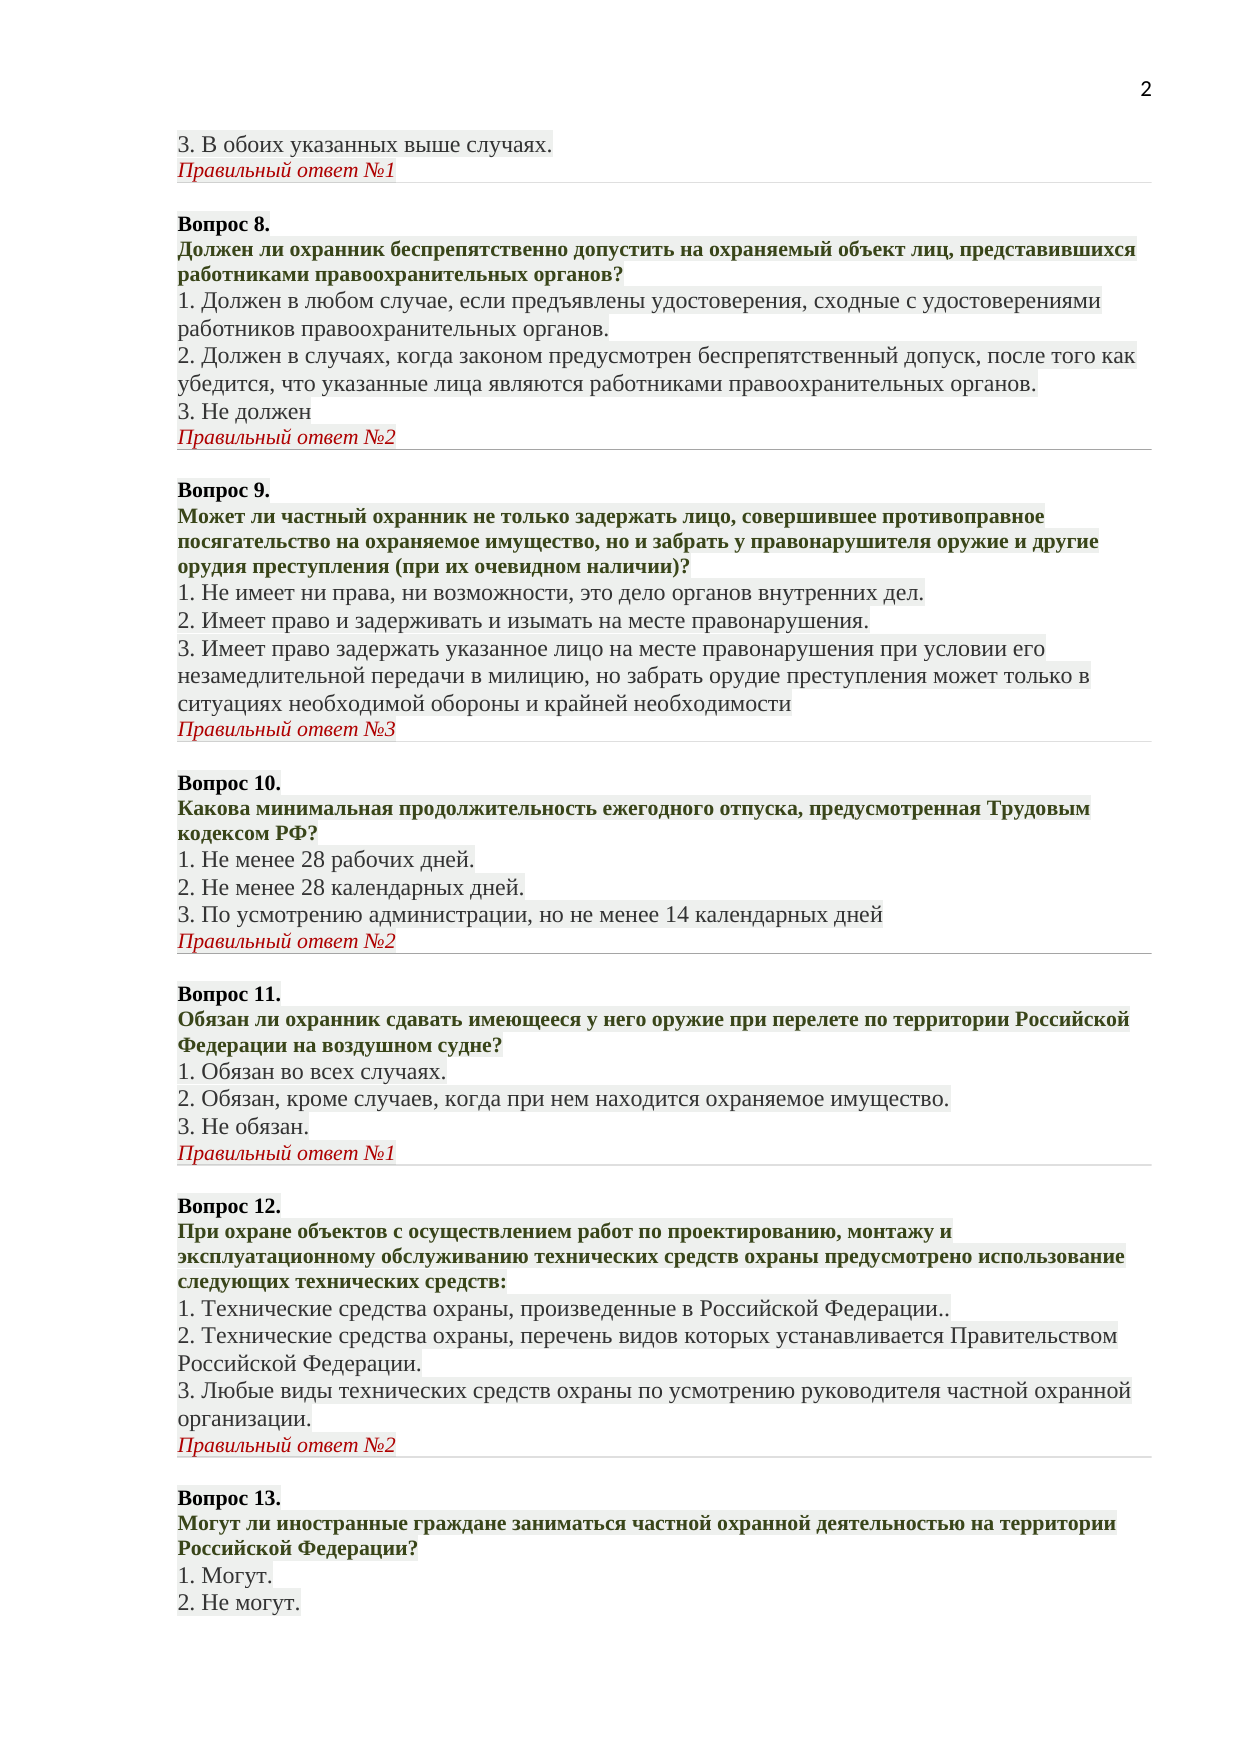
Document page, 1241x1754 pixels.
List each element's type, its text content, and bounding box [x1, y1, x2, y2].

text Вопрос 9. Может ли частный охранник не только задержать лицо, совершившее противоправное посягательство на охраняемое имущество, но и забрать у правонарушителя оружие и другие орудия преступления (при их очевидном наличии)? 1. Не имеет ни права, ни возможности, это дело органов внутренних дел. 2. Имеет право и задерживать и изымать на месте правонарушения. 3. Имеет право задержать указанное лицо на месте правонарушения при условии его незамедлительной передачи в милицию, но забрать орудие преступления может только в ситуациях необходимой обороны и крайней необходимости Правильный ответ №3 [177, 477, 1152, 741]
text Вопрос 12. При охране объектов с осуществлением работ по проектированию, монтажу и эксплуатационному обслуживанию технических средств охраны предусмотрено использование следующих технических средств: 1. Технические средства охраны, произведенные в Российской Федерации.. 2. Технические средства охраны, перечень видов которых устанавливается Правительством Российской Федерации. 3. Любые виды технических средств охраны по усмотрению руководителя частной охранной организации. Правильный ответ №2 [177, 1193, 1152, 1456]
text Вопрос 8. Должен ли охранник беспрепятственно допустить на охраняемый объект лиц, представившихся работниками правоохранительных органов? 1. Должен в любом случае, если предъявлены удостоверения, сходные с удостоверениями работников правоохранительных органов. 2. Должен в случаях, когда законом предусмотрен беспрепятственный допуск, после того как убедится, что указанные лица являются работниками правоохранительных органов. 3. Не должен Правильный ответ №2 [270, 211, 1152, 449]
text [177, 130, 1152, 182]
text Вопрос 10. Какова минимальная продолжительность ежегодного отпуска, предусмотренная Трудовым кодексом РФ? 1. Не менее 28 рабочих дней. 2. Не менее 28 календарных дней. 3. По усмотрению администрации, но не менее 14 календарных дней Правильный ответ №2 [177, 769, 1152, 953]
text Вопрос 11. Обязан ли охранник сдавать имеющееся у него оружие при перелете по территории Российской Федерации на воздушном судне? 1. Обязан во всех случаях. 2. Обязан, кроме случаев, когда при нем находится охраняемое имущество. 3. Не обязан. Правильный ответ №1 [177, 981, 1152, 1164]
